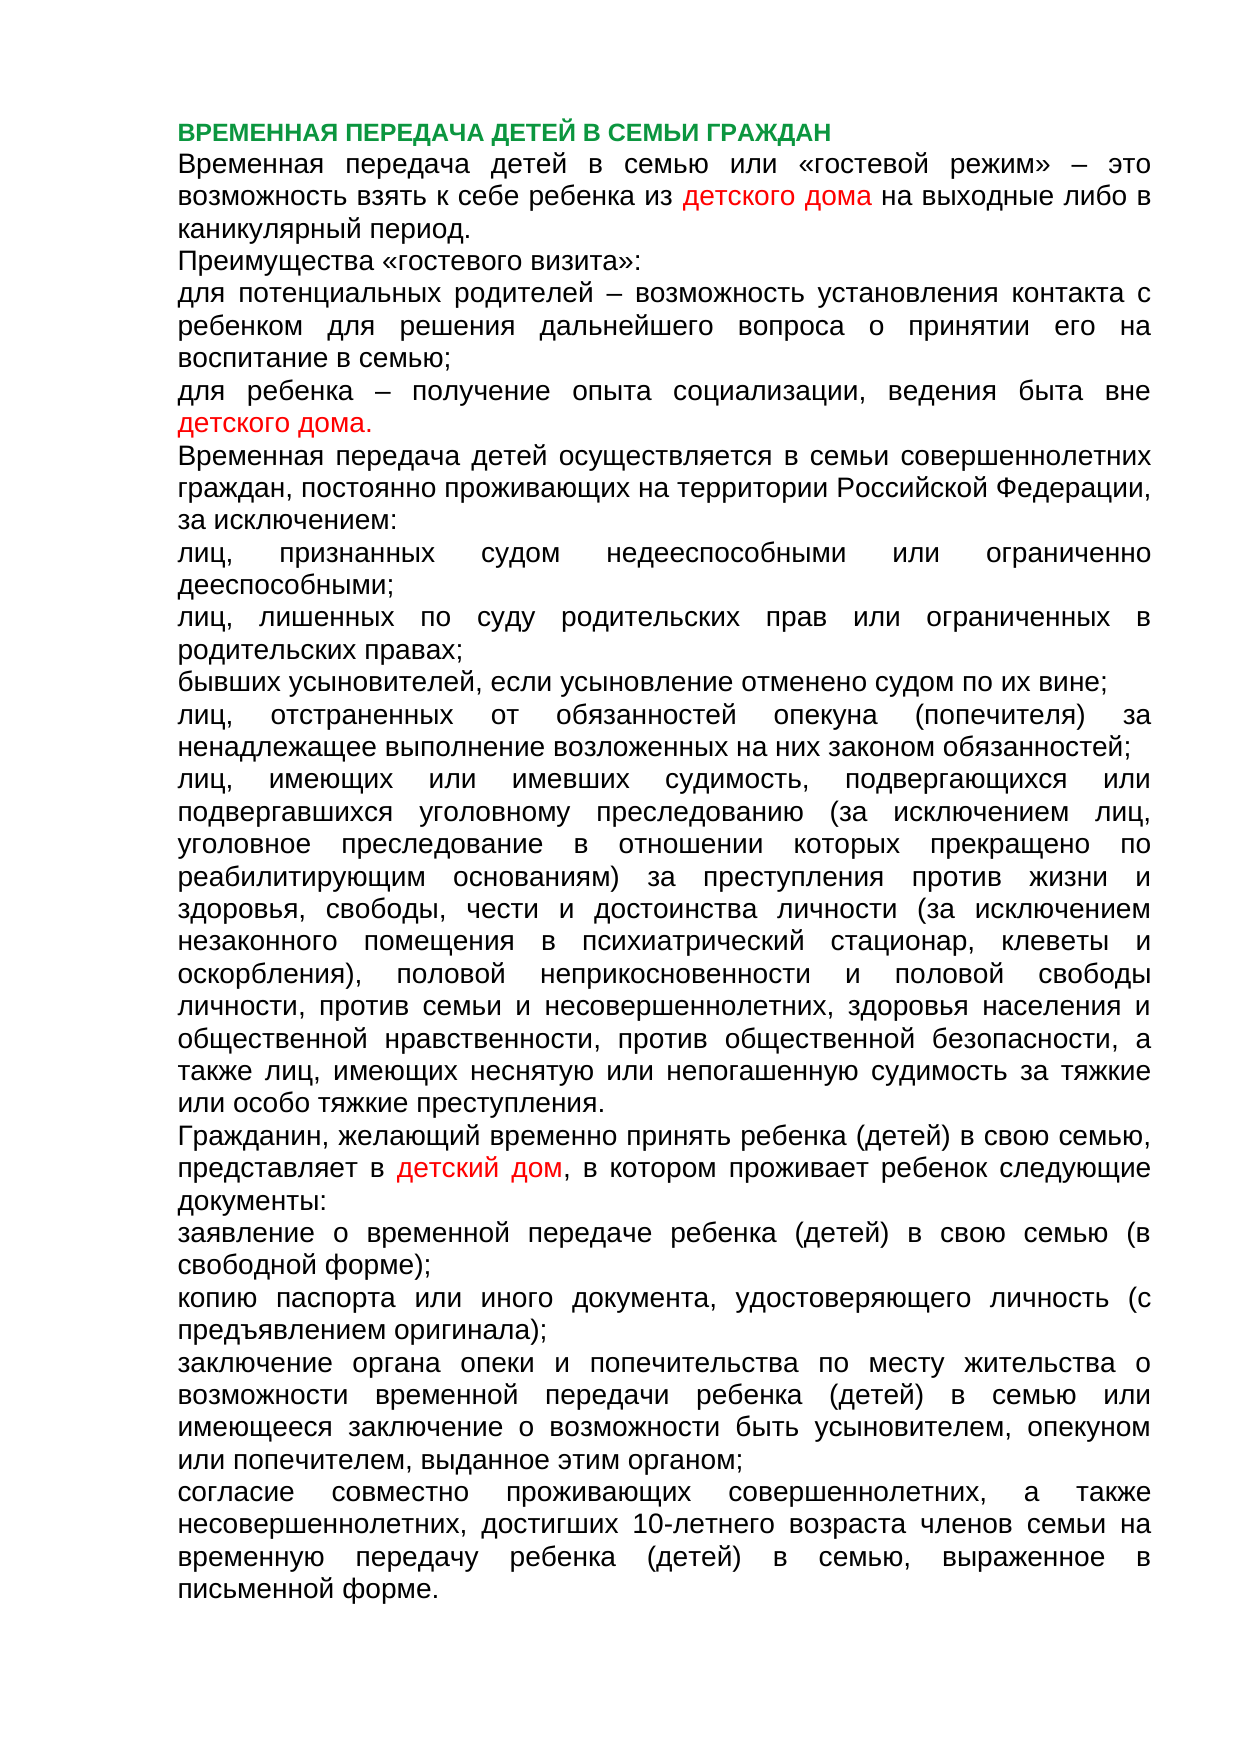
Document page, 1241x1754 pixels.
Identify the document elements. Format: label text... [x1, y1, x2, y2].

text согласие совместно проживающих совершеннолетних, а также несовершеннолетних, достигших 10-летнего возраста членов семьи на временную передачу ребенка (детей) в семью, выраженное в письменной форме. [177, 1475, 1152, 1605]
text Временная передача детей осуществляется в семьи совершеннолетних граждан, постоянно проживающих на территории Российской Федерации, за исключением: [177, 438, 1152, 536]
text копию паспорта или иного документа, удостоверяющего личность (с предъявлением оригинала); [177, 1281, 1152, 1346]
text заявление о временной передаче ребенка (детей) в свою семью (в свободной форме); [177, 1216, 1152, 1281]
text Гражданин, желающий временно принять ребенка (детей) в свою семью, представляет в детский дом, в котором проживает ребенок следующие документы: [177, 1119, 1152, 1216]
text заключение органа опеки и попечительства по месту жительства о возможности временной передачи ребенка (детей) в семью или имеющееся заключение о возможности быть усыновителем, опекуном или попечителем, выданное этим органом; [177, 1346, 1152, 1475]
text лиц, признанных судом недееспособными или ограниченно дееспособными; [177, 536, 1152, 600]
text лиц, лишенных по суду родительских прав или ограниченных в родительских правах; [177, 600, 1152, 665]
text бывших усыновителей, если усыновление отменено судом по их вине; [177, 665, 1152, 698]
text лиц, отстраненных от обязанностей опекуна (попечителя) за ненадлежащее выполнение возложенных на них законом обязанностей; [177, 698, 1152, 762]
text Временная передача детей в семью или «гостевой режим» – это возможность взять к себе ребенка из детского дома на выходные либо в каникулярный период. [177, 147, 1152, 244]
text для ребенка – получение опыта социализации, ведения быта вне детского дома. [177, 374, 1152, 438]
text Преимущества «гостевого визита»: [177, 244, 1152, 276]
table_header ВРЕМЕННАЯ ПЕРЕДАЧА ДЕТЕЙ В СЕМЬИ ГРАЖДАН [177, 118, 832, 147]
text лиц, имеющих или имевших судимость, подвергающихся или подвергавшихся уголовному преследованию (за исключением лиц, уголовное преследование в отношении которых прекращено по реабилитирующим основаниям) за преступления против жизни и здоровья, свободы, чести и достоинства личности (за исключением незаконного помещения в психиатрический стационар, клеветы и оскорбления), половой неприкосновенности и половой свободы личности, против семьи и несовершеннолетних, здоровья населения и общественной нравственности, против общественной безопасности, а также лиц, имеющих неснятую или непогашенную судимость за тяжкие или особо тяжкие преступления. [177, 762, 1152, 1119]
text для потенциальных родителей – возможность установления контакта с ребенком для решения дальнейшего вопроса о принятии его на воспитание в семью; [177, 276, 1152, 374]
